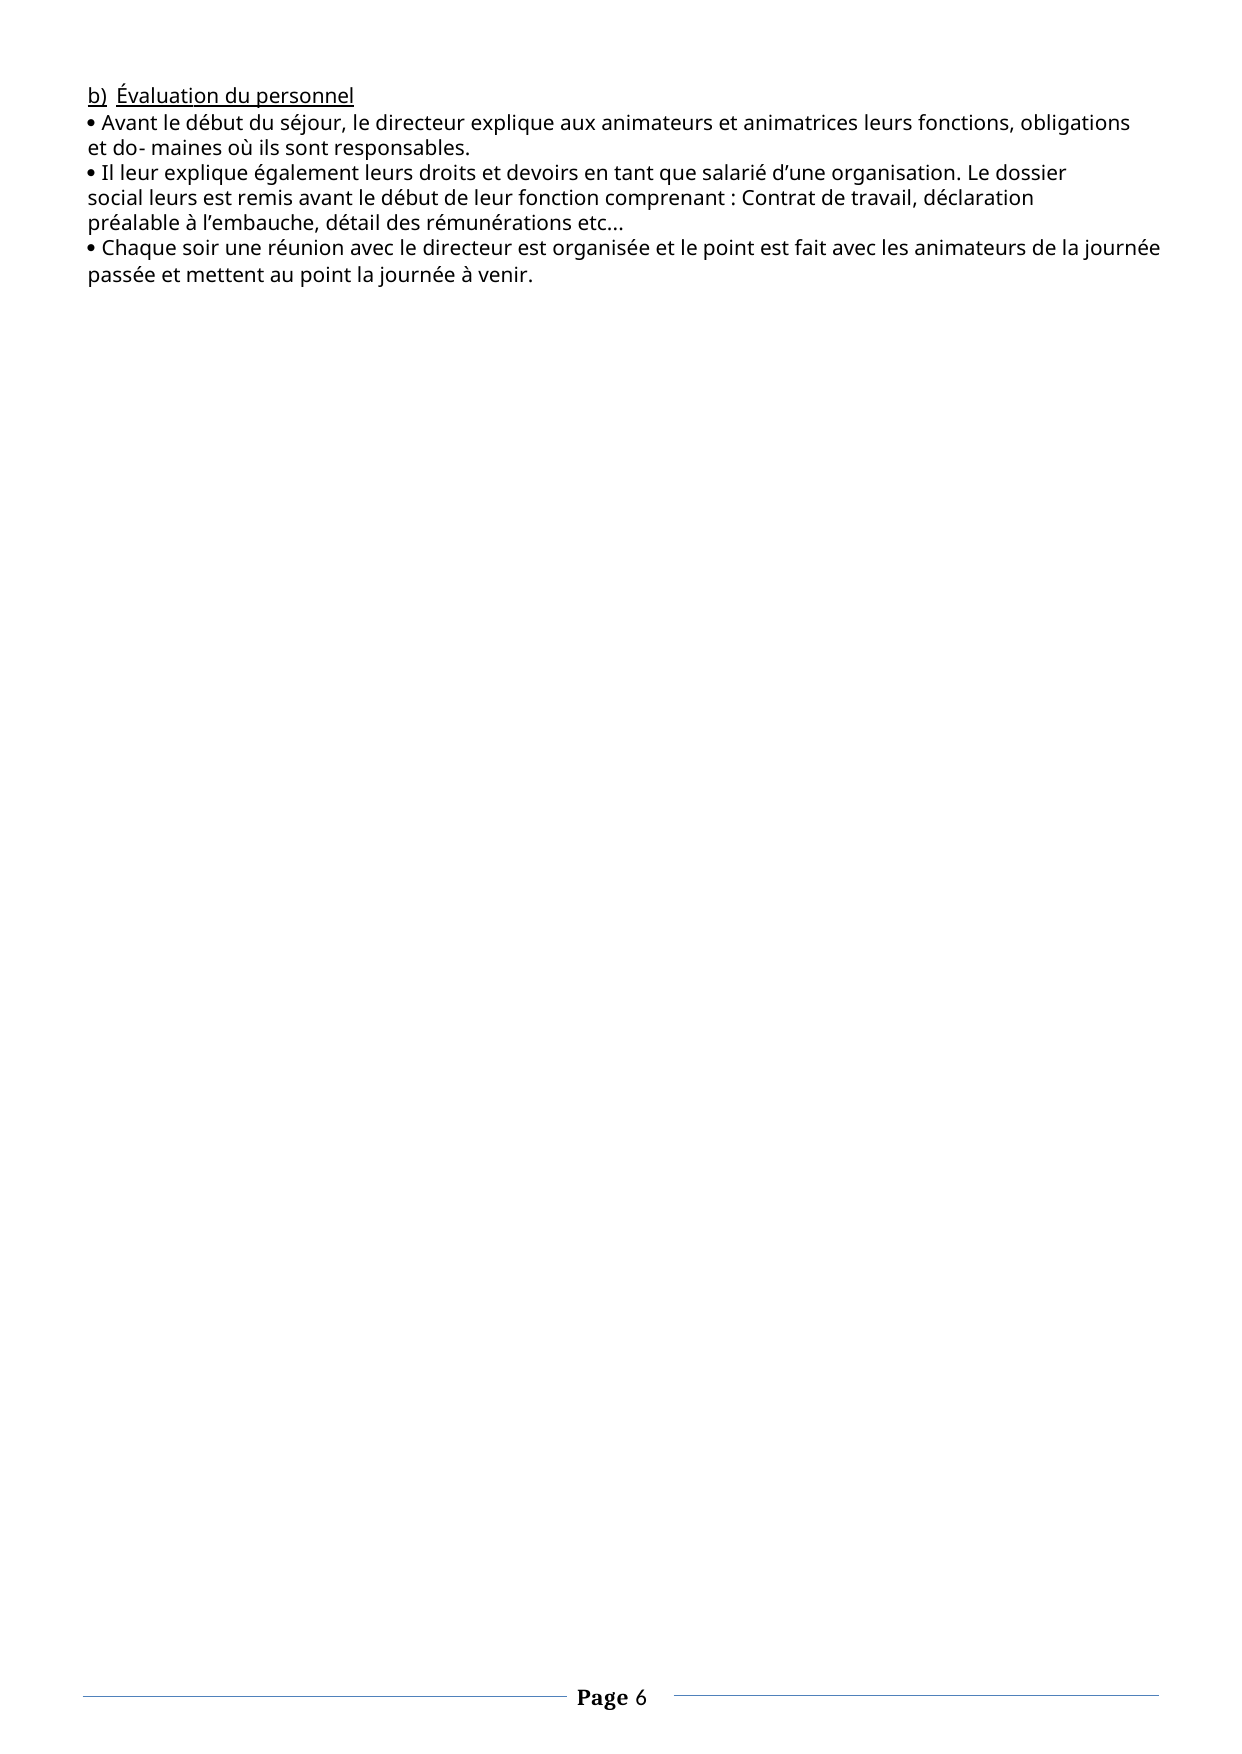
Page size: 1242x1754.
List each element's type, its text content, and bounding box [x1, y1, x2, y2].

text  Chaque soir une réunion avec le directeur est organisée et le point est fait avec les animateurs de la journée [87, 235, 1175, 260]
text  Il leur explique également leurs droits et devoirs en tant que salarié d’une organisation. Le dossier social leurs est remis avant le début de leur fonction comprenant : Contrat de travail, déclaration préalable à l’embauche, détail des rémunérations etc... [87, 160, 1122, 235]
text  Avant le début du séjour, le directeur explique aux animateurs et animatrices leurs fonctions, obligations et do- maines où ils sont responsables. [87, 110, 1134, 160]
text b) Évaluation du personnel [87, 81, 1175, 110]
text passée et mettent au point la journée à venir. [87, 260, 1175, 288]
